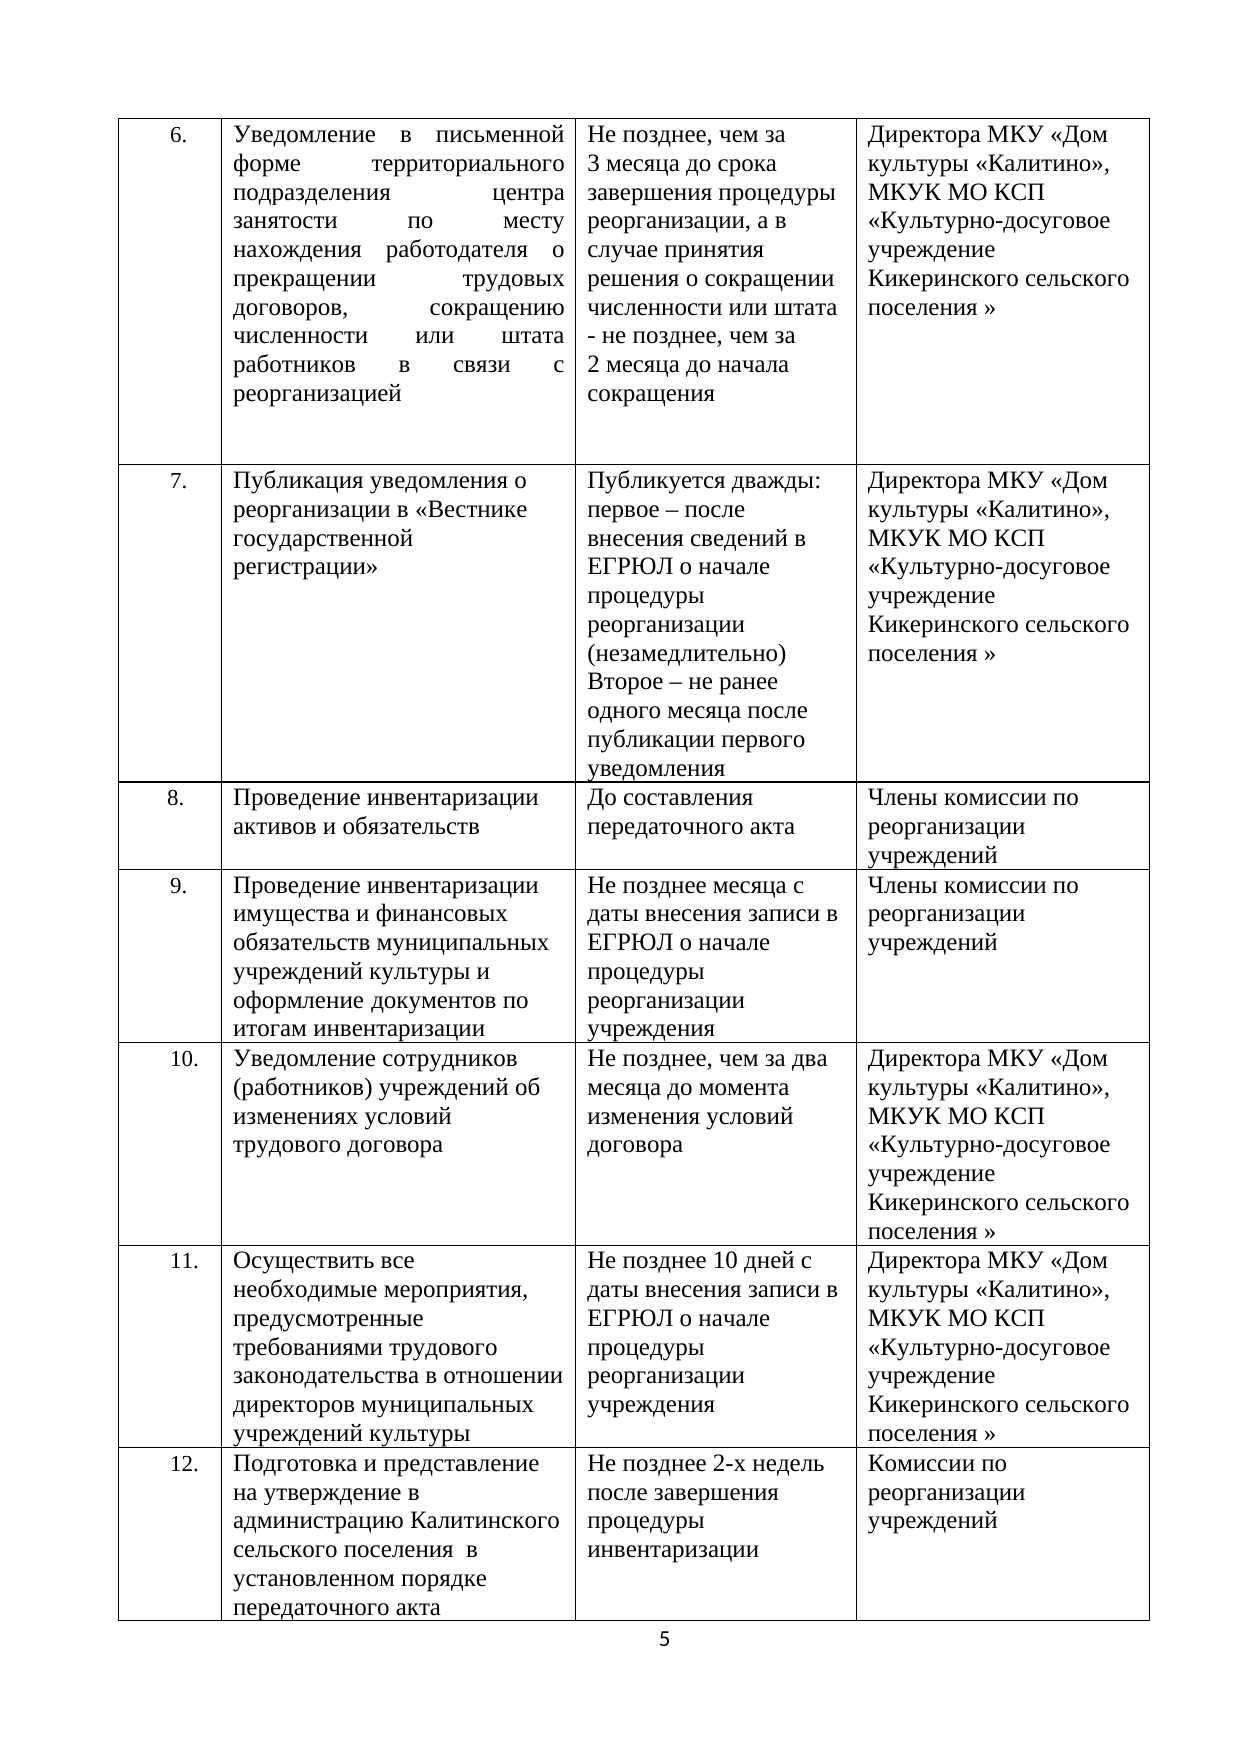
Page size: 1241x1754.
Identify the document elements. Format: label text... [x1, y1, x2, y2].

table_cell Уведомление сотрудников (работников) учреждений об изменениях условий трудового договора [222, 1043, 575, 1244]
table_cell Директора МКУ «Дом культуры «Калитино», МКУК МО КСП «Культурно-досуговое учреждение Кикеринского сельского поселения » [857, 465, 1149, 781]
table_cell Уведомление в письменной форме территориального подразделения центра занятости по месту нахождения работодателя о прекращении трудовых договоров, сокращению численности или штата работников в связи с реорганизацией [222, 119, 575, 464]
table_cell Комиссии по реорганизации учреждений [857, 1448, 1149, 1620]
table_cell [119, 870, 221, 1042]
table_cell Осуществить все необходимые мероприятия, предусмотренные требованиями трудового законодательства в отношении директоров муниципальных учреждений культуры [222, 1246, 575, 1447]
table_cell Директора МКУ «Дом культуры «Калитино», МКУК МО КСП «Культурно-досуговое учреждение Кикеринского сельского поселения » [857, 1043, 1149, 1244]
table_cell Не позднее месяца с даты внесения записи в ЕГРЮЛ о начале процедуры реорганизации учреждения [576, 870, 856, 1042]
table_cell Директора МКУ «Дом культуры «Калитино», МКУК МО КСП «Культурно-досуговое учреждение Кикеринского сельского поселения » [857, 1246, 1149, 1447]
table_cell Члены комиссии по реорганизации учреждений [857, 783, 1149, 869]
table_cell [119, 1043, 221, 1244]
table_cell Публикация уведомления о реорганизации в «Вестнике государственной регистрации» [222, 465, 575, 781]
table_cell [119, 465, 221, 781]
table_cell Члены комиссии по реорганизации учреждений [857, 870, 1149, 1042]
table_cell Не позднее 2-х недель после завершения процедуры инвентаризации [576, 1448, 856, 1620]
table_cell Не позднее 10 дней с даты внесения записи в ЕГРЮЛ о начале процедуры реорганизации учреждения [576, 1246, 856, 1447]
table_cell До составления передаточного акта [576, 783, 856, 869]
table_cell [119, 1246, 221, 1447]
table_cell [119, 783, 221, 869]
table_cell Проведение инвентаризации активов и обязательств [222, 783, 575, 869]
table_cell Подготовка и представление на утверждение в администрацию Калитинского сельского поселения в установленном порядке передаточного акта [419, 1448, 575, 1620]
table_cell [119, 1448, 221, 1620]
table_cell Не позднее, чем за 3 месяца до срока завершения процедуры реорганизации, а в случае принятия решения о сокращении численности или штата - не позднее, чем за 2 месяца до начала сокращения [576, 119, 856, 464]
table_cell Директора МКУ «Дом культуры «Калитино», МКУК МО КСП «Культурно-досуговое учреждение Кикеринского сельского поселения » [857, 119, 1149, 464]
table_cell Публикуется дважды: первое – после внесения сведений в ЕГРЮЛ о начале процедуры реорганизации (незамедлительно) Второе – не ранее одного месяца после публикации первого уведомления [576, 465, 856, 781]
table_cell [119, 119, 221, 464]
table_cell Проведение инвентаризации имущества и финансовых обязательств муниципальных учреждений культуры и оформление документов по итогам инвентаризации [222, 870, 575, 1042]
table_cell Не позднее, чем за два месяца до момента изменения условий договора [576, 1043, 856, 1244]
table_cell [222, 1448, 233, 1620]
